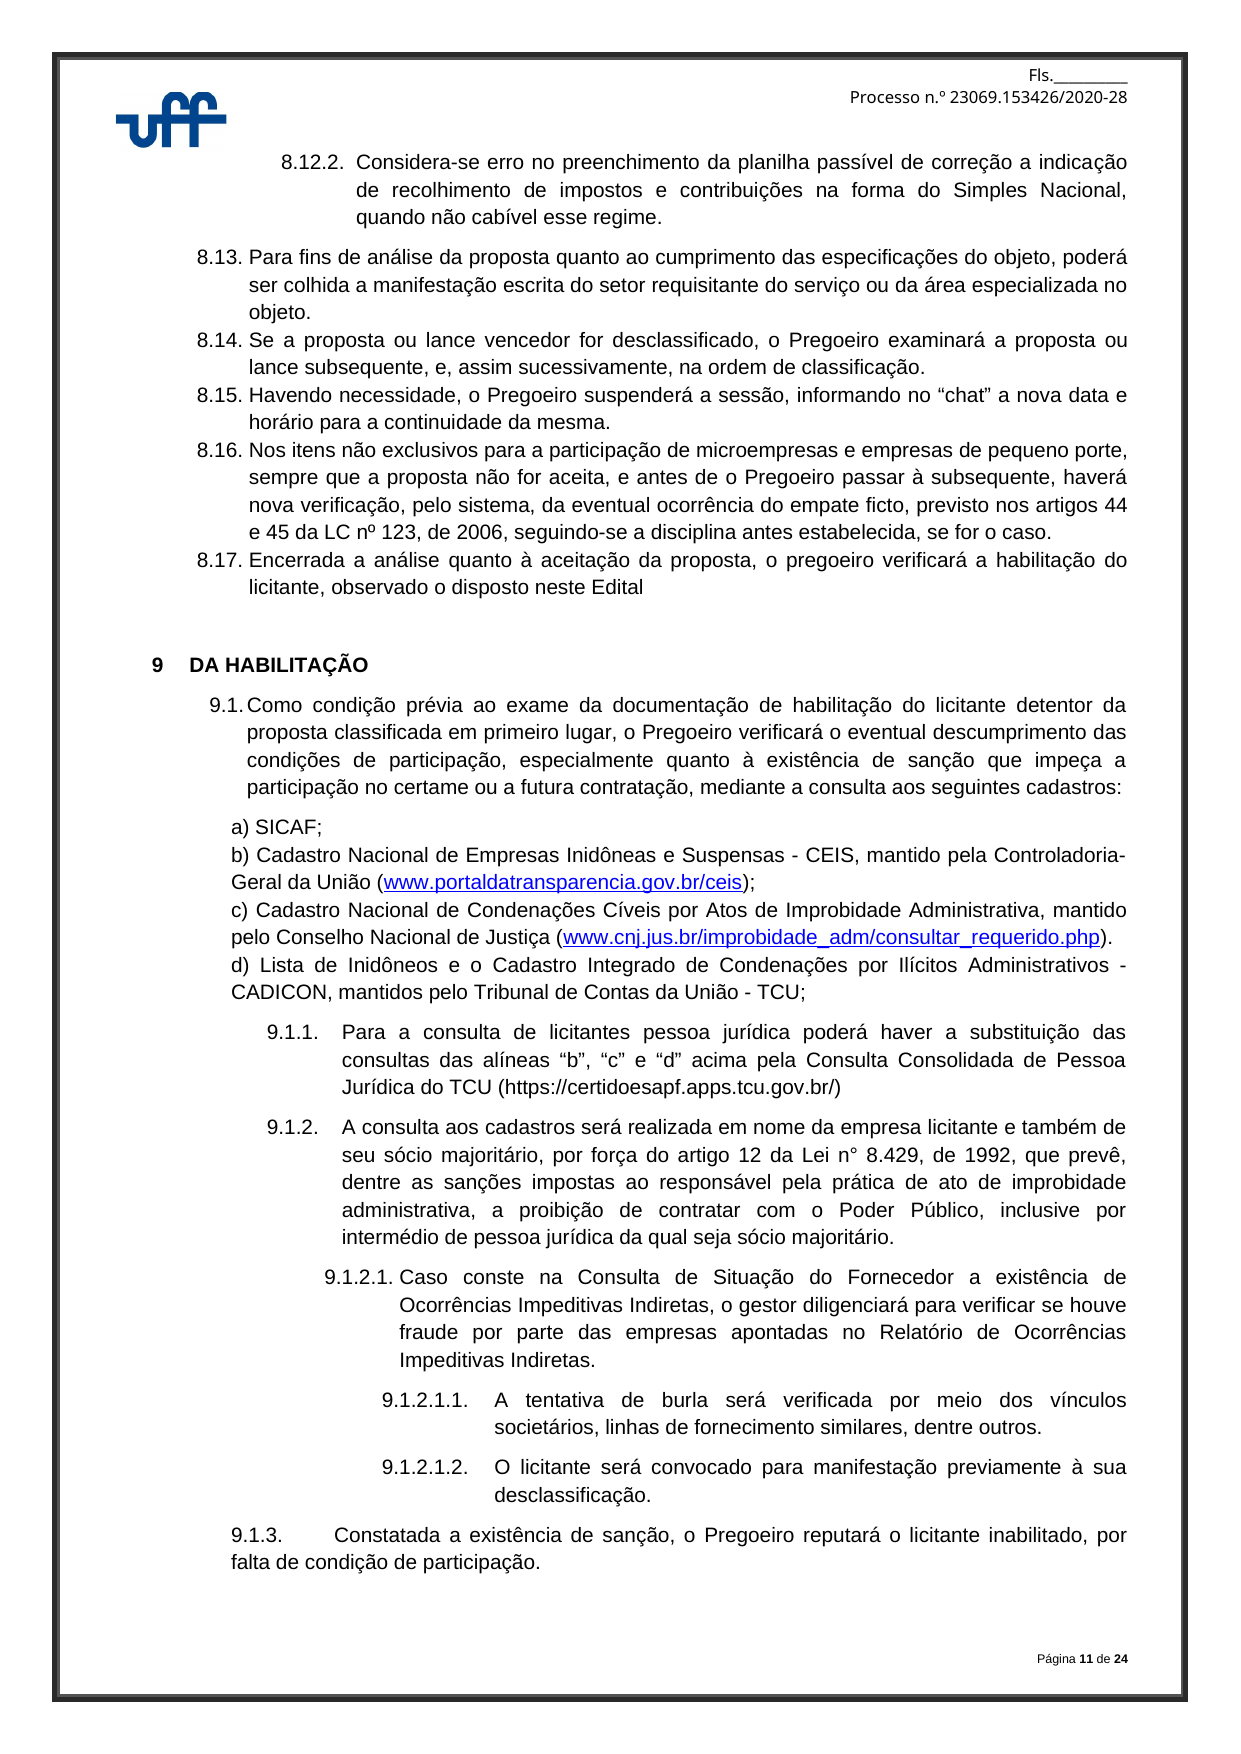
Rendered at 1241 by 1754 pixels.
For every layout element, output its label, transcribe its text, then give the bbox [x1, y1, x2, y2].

list Caso conste na Consulta de Situação do Fornecedor a existência de Ocorrências Impeditivas Indiretas, o gestor diligenciará para verificar se houve fraude por parte das empresas apontadas no Relatório de Ocorrências Impeditivas Indiretas. [324, 1265, 1128, 1371]
list A tentativa de burla será verificada por meio dos vínculos societários, linhas de fornecimento similares, dentre outros. [382, 1387, 1128, 1439]
list O licitante será convocado para manifestação previamente à sua desclassificação. [382, 1455, 1128, 1506]
list Se a proposta ou lance vencedor for desclassificado, o Pregoeiro examinará a proposta ou lance subsequente, e, assim sucessivamente, na ordem de classificação. [197, 327, 1129, 379]
list A consulta aos cadastros será realizada em nome da empresa licitante e também de seu sócio majoritário, por força do artigo 12 da Lei n° 8.429, de 1992, que prevê, dentre as sanções impostas ao responsável pela prática de ato de improbidade administrativa, a proibição de contratar com o Poder Público, inclusive por intermédio de pessoa jurídica da qual seja sócio majoritário. [267, 1115, 1128, 1249]
list Como condição prévia ao exame da documentação de habilitação do licitante detentor da proposta classificada em primeiro lugar, o Pregoeiro verificará o eventual descumprimento das condições de participação, especialmente quanto à existência de sanção que impeça a participação no certame ou a futura contratação, mediante a consulta aos seguintes cadastros: [209, 692, 1128, 799]
list DA HABILITAÇÃO [152, 652, 1129, 676]
list b) Cadastro Nacional de Empresas Inidôneas e Suspensas - CEIS, mantido pela Controladoria-Geral da União (www.portaldatransparencia.gov.br/ceis); [231, 842, 1128, 894]
list Considera-se erro no preenchimento da planilha passível de correção a indicação de recolhimento de impostos e contribuições na forma do Simples Nacional, quando não cabível esse regime. [281, 150, 1128, 229]
list a) SICAF; [231, 815, 1128, 839]
list Encerrada a análise quanto à aceitação da proposta, o pregoeiro verificará a habilitação do licitante, observado o disposto neste Edital [197, 547, 1129, 599]
list Nos itens não exclusivos para a participação de microempresas e empresas de pequeno porte, sempre que a proposta não for aceita, e antes de o Pregoeiro passar à subsequente, haverá nova verificação, pelo sistema, da eventual ocorrência do empate ficto, previsto nos artigos 44 e 45 da LC nº 123, de 2006, seguindo-se a disciplina antes estabelecida, se for o caso. [197, 437, 1129, 544]
list Para fins de análise da proposta quanto ao cumprimento das especificações do objeto, poderá ser colhida a manifestação escrita do setor requisitante do serviço ou da área especializada no objeto. [197, 245, 1129, 324]
list c) Cadastro Nacional de Condenações Cíveis por Atos de Improbidade Administrativa, mantido pelo Conselho Nacional de Justiça (www.cnj.jus.br/improbidade_adm/consultar_requerido.php). [231, 897, 1128, 949]
list Havendo necessidade, o Pregoeiro suspenderá a sessão, informando no “chat” a nova data e horário para a continuidade da mesma. [197, 382, 1129, 434]
picture [114, 92, 227, 153]
list Para a consulta de licitantes pessoa jurídica poderá haver a substituição das consultas das alíneas “b”, “c” e “d” acima pela Consulta Consolidada de Pessoa Jurídica do TCU (https://certidoesapf.apps.tcu.gov.br/) [267, 1020, 1128, 1099]
list d) Lista de Inidôneos e o Cadastro Integrado de Condenações por Ilícitos Administrativos - CADICON, mantidos pelo Tribunal de Contas da União - TCU; [231, 952, 1128, 1004]
list Constatada a existência de sanção, o Pregoeiro reputará o licitante inabilitado, por falta de condição de participação. [231, 1522, 1128, 1574]
